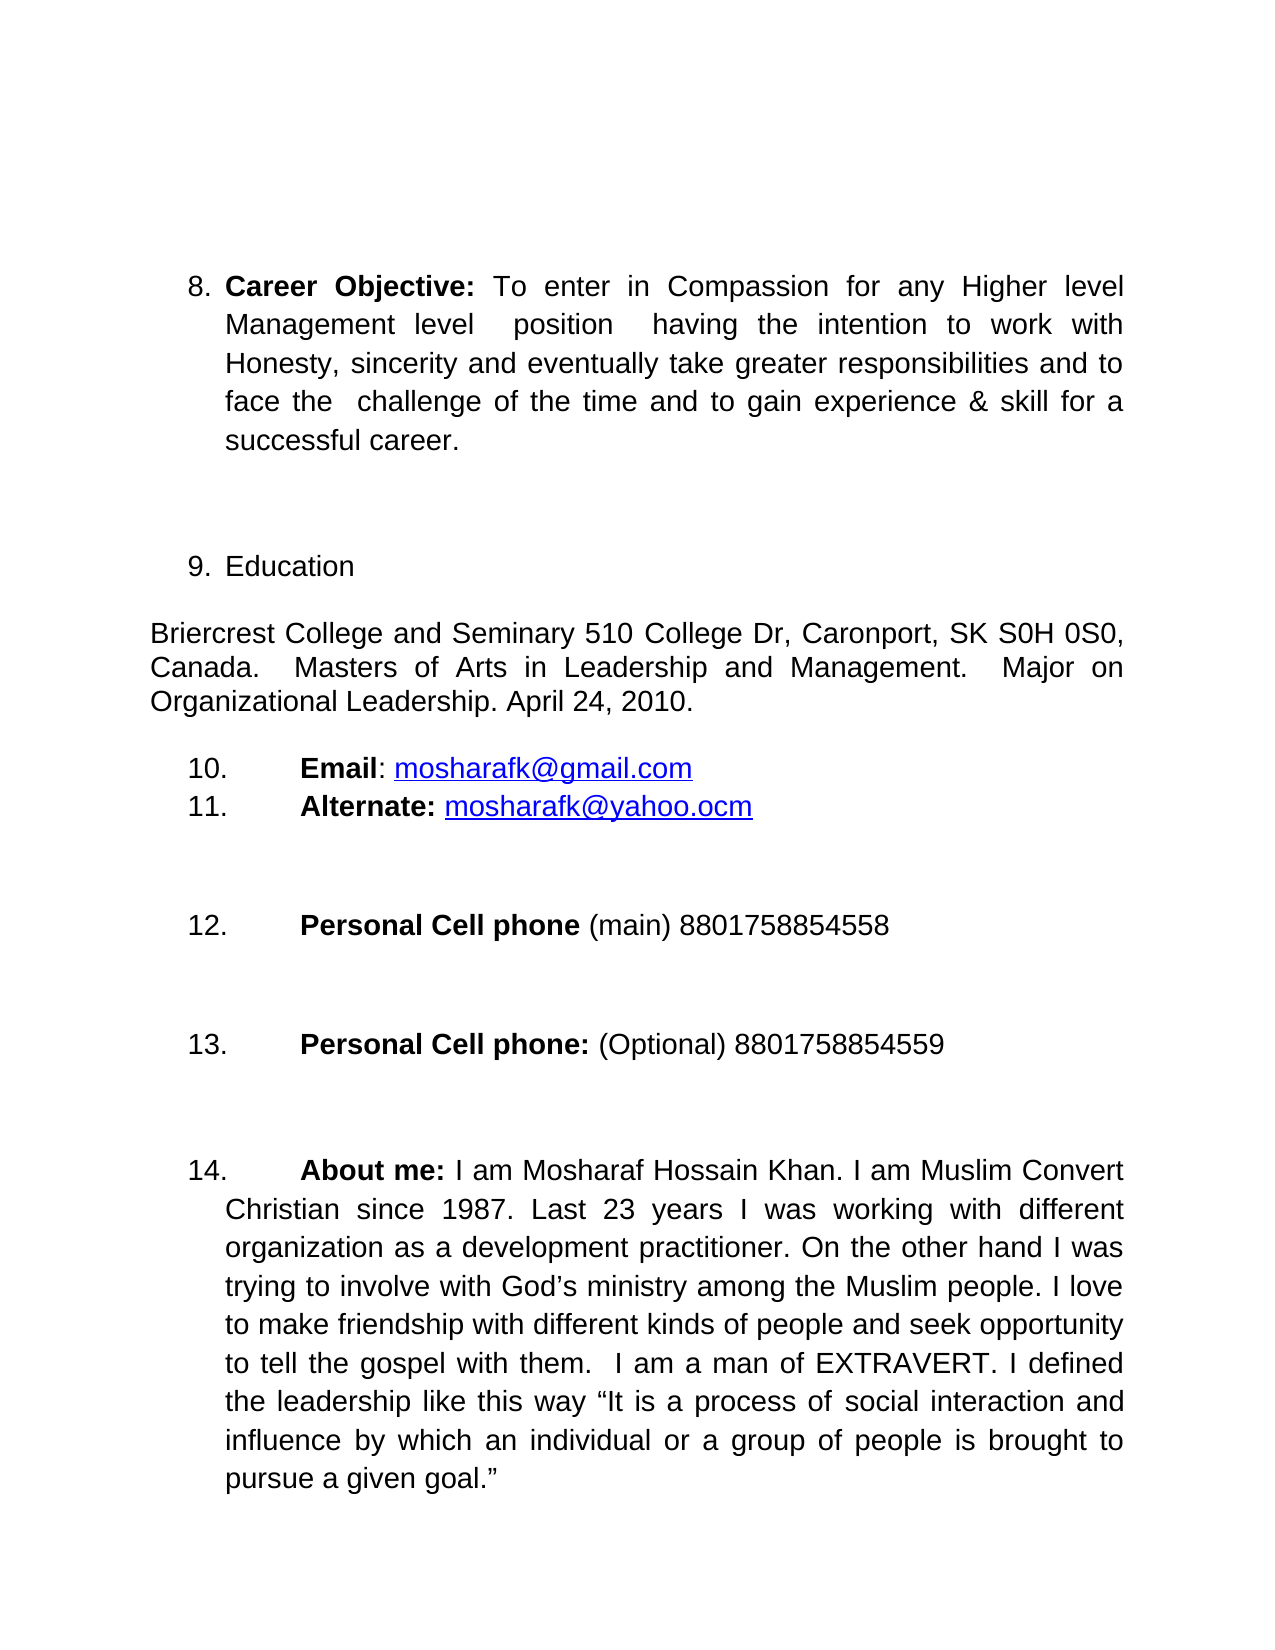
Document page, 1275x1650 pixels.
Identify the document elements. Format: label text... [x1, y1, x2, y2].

list Personal Cell phone (main) 8801758854558 [187, 908, 1125, 941]
list Personal Cell phone: (Optional) 8801758854559 [187, 1027, 1125, 1060]
text Briercrest College and Seminary 510 College Dr, Caronport, SK S0H 0S0, Canada. Masters of Arts in Leadership and Management. Major on Organizational Leadership. April 24, 2010. [150, 616, 1125, 717]
list Alternate: mosharafk@yahoo.ocm [187, 789, 1125, 823]
list Email: mosharafk@gmail.com [187, 751, 1125, 784]
list Career Objective: To enter in Compassion for any Higher level Management level position having the intention to work with Honesty, sincerity and eventually take greater responsibilities and to face the challenge of the time and to gain experience & skill for a successful career. [187, 269, 1125, 456]
list Education [187, 549, 1125, 583]
list About me: I am Mosharaf Hossain Khan. I am Muslim Convert Christian since 1987. Last 23 years I was working with different organization as a development practitioner. On the other hand I was trying to involve with God’s ministry among the Muslim people. I love to make friendship with different kinds of people and seek opportunity to tell the gospel with them. I am a man of EXTRAVERT. I defined the leadership like this way “It is a process of social interaction and influence by which an individual or a group of people is brought to pursue a given goal.” [187, 1153, 1125, 1495]
